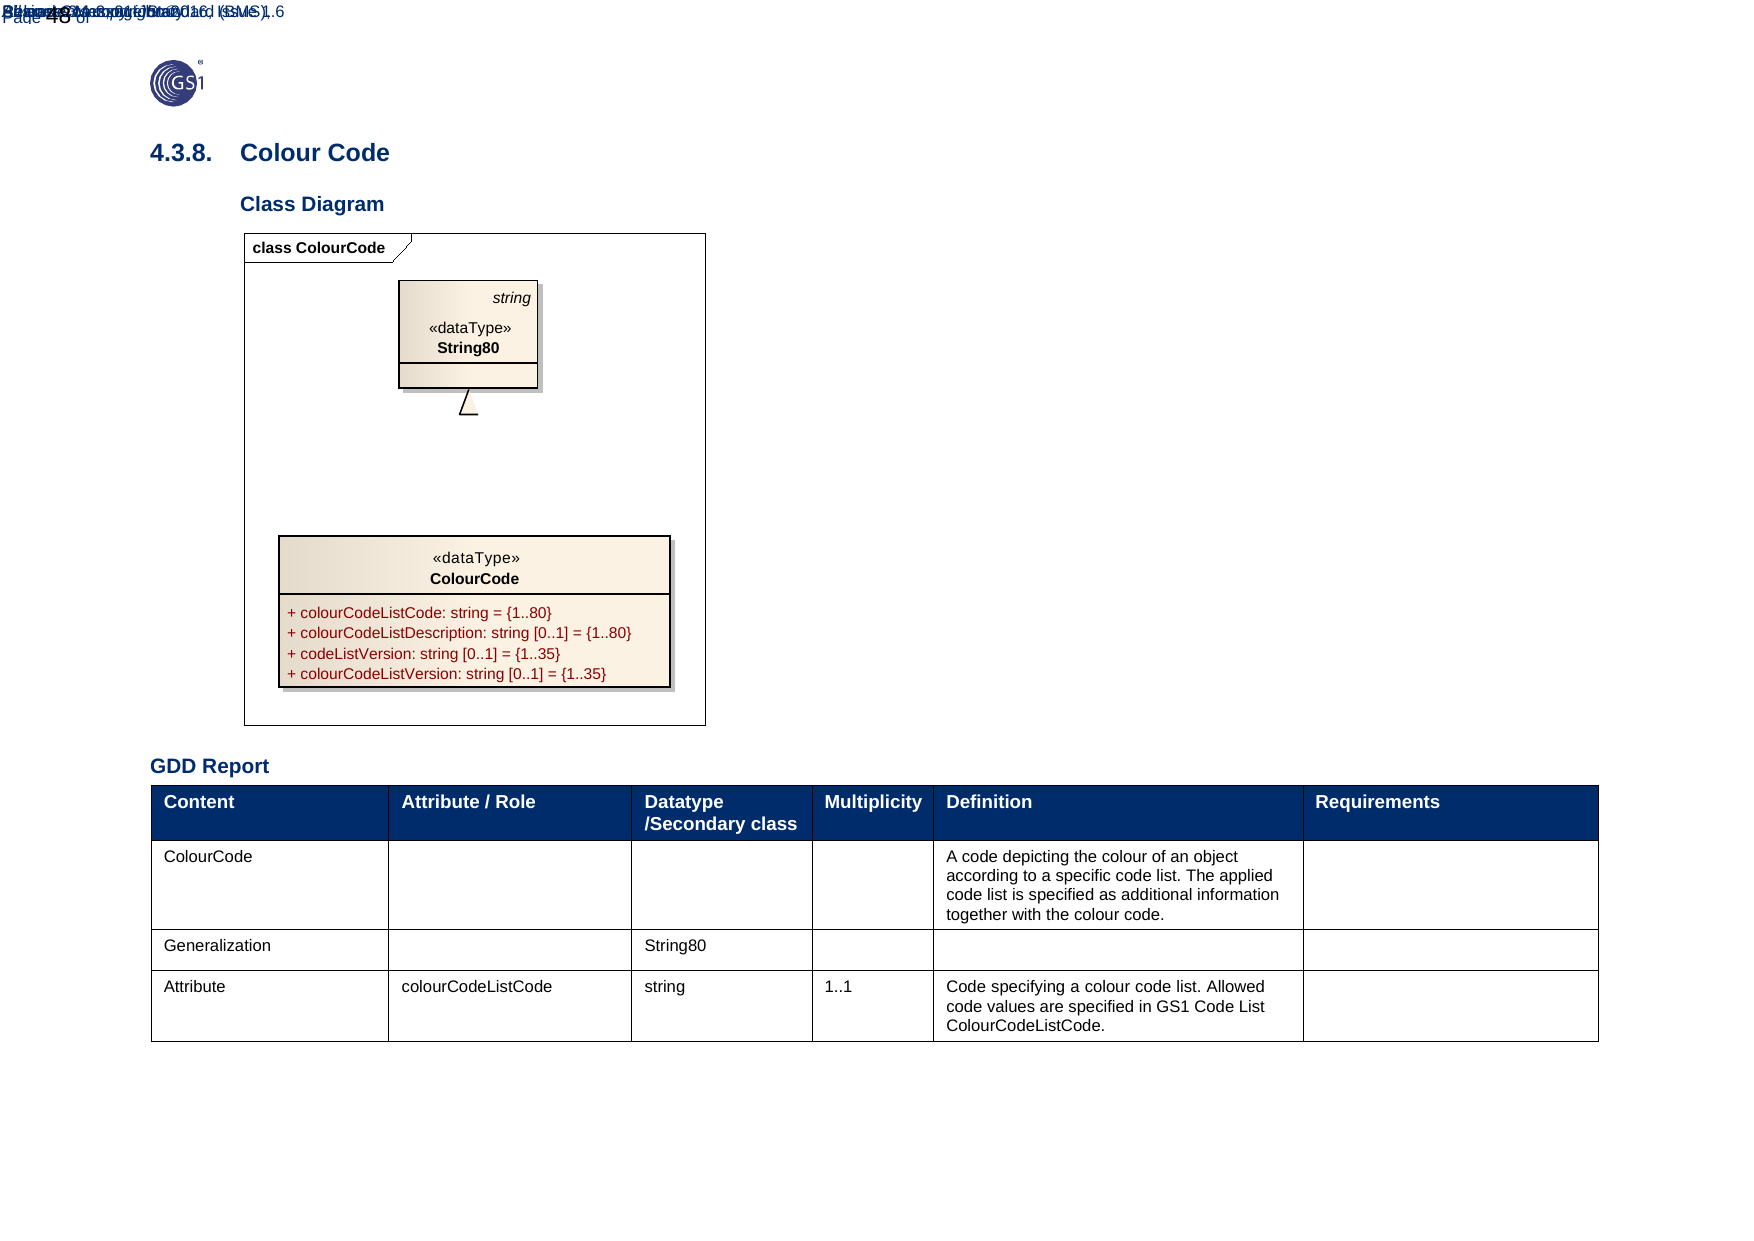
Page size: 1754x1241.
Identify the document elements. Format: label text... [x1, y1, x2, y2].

subtitle GDD Report [150, 754, 1673, 778]
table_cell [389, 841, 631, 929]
subtitle Class Diagram [240, 192, 1673, 216]
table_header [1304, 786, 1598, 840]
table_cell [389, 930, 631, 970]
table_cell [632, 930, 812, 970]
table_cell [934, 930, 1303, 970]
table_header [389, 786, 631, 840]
picture [280, 595, 669, 686]
picture [400, 281, 537, 362]
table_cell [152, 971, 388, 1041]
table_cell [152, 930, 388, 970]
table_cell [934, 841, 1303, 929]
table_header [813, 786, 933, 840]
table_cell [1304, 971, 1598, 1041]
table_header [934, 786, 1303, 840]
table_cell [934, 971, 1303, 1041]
picture [280, 537, 669, 593]
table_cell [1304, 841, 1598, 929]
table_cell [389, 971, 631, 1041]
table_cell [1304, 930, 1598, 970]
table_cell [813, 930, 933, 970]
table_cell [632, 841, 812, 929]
subtitle Colour Code [150, 138, 1673, 167]
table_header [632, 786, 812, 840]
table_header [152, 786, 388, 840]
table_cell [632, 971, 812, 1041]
picture [400, 364, 537, 387]
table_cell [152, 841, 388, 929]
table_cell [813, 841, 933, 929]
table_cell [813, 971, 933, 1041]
